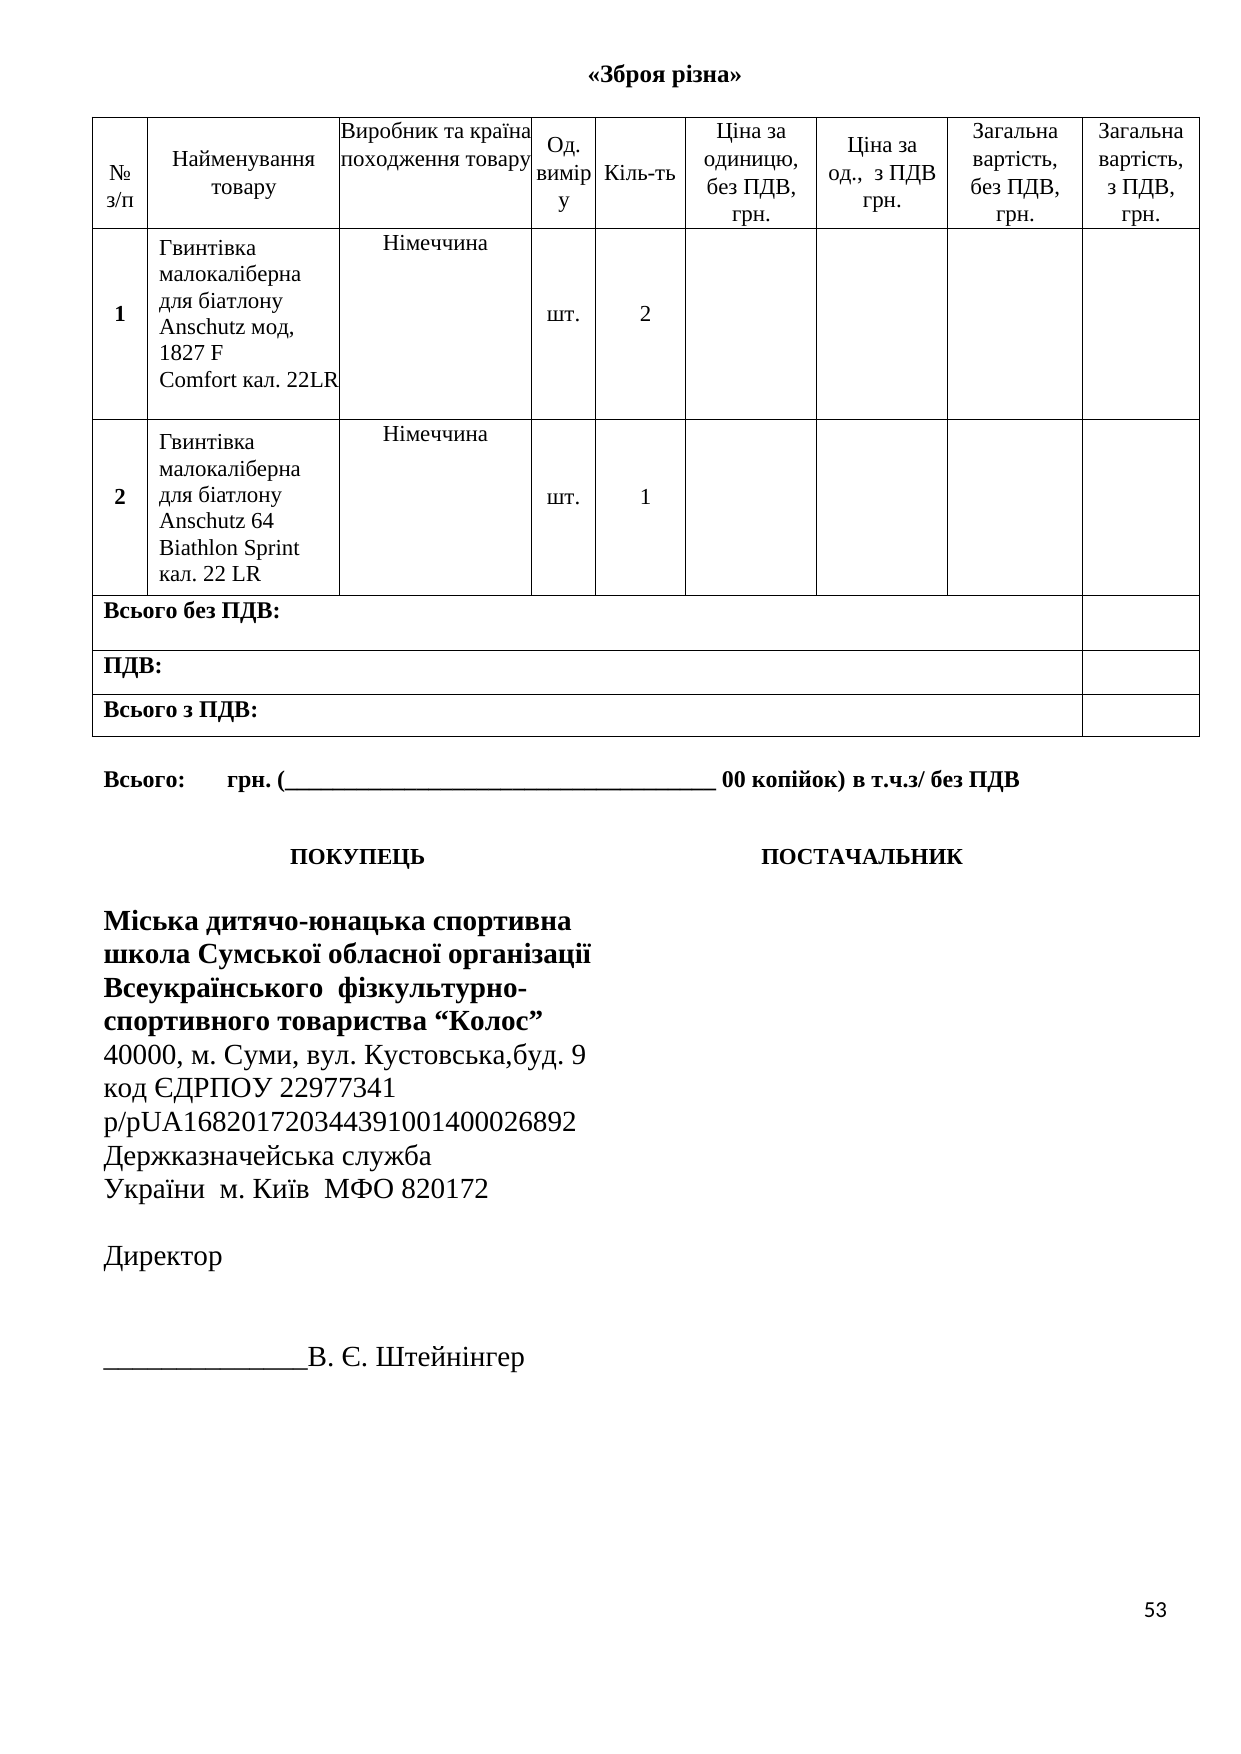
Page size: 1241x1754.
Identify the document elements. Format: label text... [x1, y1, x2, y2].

table_cell [817, 420, 947, 594]
table_cell [1083, 420, 1199, 594]
table_header ПОКУПЕЦЬ [92, 843, 605, 903]
table_cell 1 [596, 420, 685, 594]
table_header Загальна вартість, без ПДВ, грн. [948, 118, 1082, 228]
table_header ПОСТАЧАЛЬНИК [605, 843, 1118, 903]
table_cell 2 [596, 229, 685, 419]
table_cell [1083, 651, 1199, 694]
table_cell Міська дитячо-юнацька спортивна школа Сумської обласної організації Всеукраїнського фізкультурно- спортивного товариства “Колос” 40000, м. Суми, вул. Кустовська,буд. 9 код ЄДРПОУ 22977341 р/рUA168201720344391001400026892 Держказначейська служба України м. Київ МФО 820172 Директор ______________В. Є. Штейнінгер [92, 903, 605, 1400]
table_header Ціна за од., з ПДВ грн. [817, 118, 947, 228]
table_cell [817, 229, 947, 419]
table_cell Німеччина [340, 229, 531, 419]
table_cell шт. [532, 420, 595, 594]
table_cell [1083, 596, 1199, 650]
table_cell Німеччина [340, 420, 531, 594]
table_header Кіль-ть [596, 118, 685, 228]
table_cell [948, 229, 1082, 419]
table_cell [948, 420, 1082, 594]
table_cell 1 [93, 229, 147, 419]
table_cell 2 [93, 420, 147, 594]
text Всього: грн. (____________________________________ 00 копійок) в т.ч.з/ без ПДВ [103, 764, 1167, 792]
table_cell [686, 420, 816, 594]
table_header Найменування товару [148, 118, 339, 228]
table_cell [686, 229, 816, 419]
table_cell [1083, 229, 1199, 419]
table_header Ціна за одиницю, без ПДВ, грн. [686, 118, 816, 228]
table_cell шт. [532, 229, 595, 419]
table_header Од. виміру [532, 118, 595, 228]
table_header Виробник та країна походження товару [340, 118, 531, 228]
text «Зброя різна» [103, 59, 1167, 88]
table_cell Всього без ПДВ: [93, 596, 1082, 650]
table_cell [1083, 695, 1199, 736]
table_cell Гвинтівка малокаліберна для біатлону Anschutz 64 Biathlon Sprint кал. 22 LR [148, 420, 339, 594]
table_header Загальна вартість, з ПДВ, грн. [1083, 118, 1199, 228]
table_header № з/п [93, 118, 147, 228]
table_cell ПДВ: [93, 651, 1082, 694]
table_cell Гвинтiвка малокаліберна для біатлону Anschutz мод, 1827 F Comfort кал. 22LR [148, 229, 339, 419]
table_cell Всього з ПДВ: [93, 695, 1082, 736]
